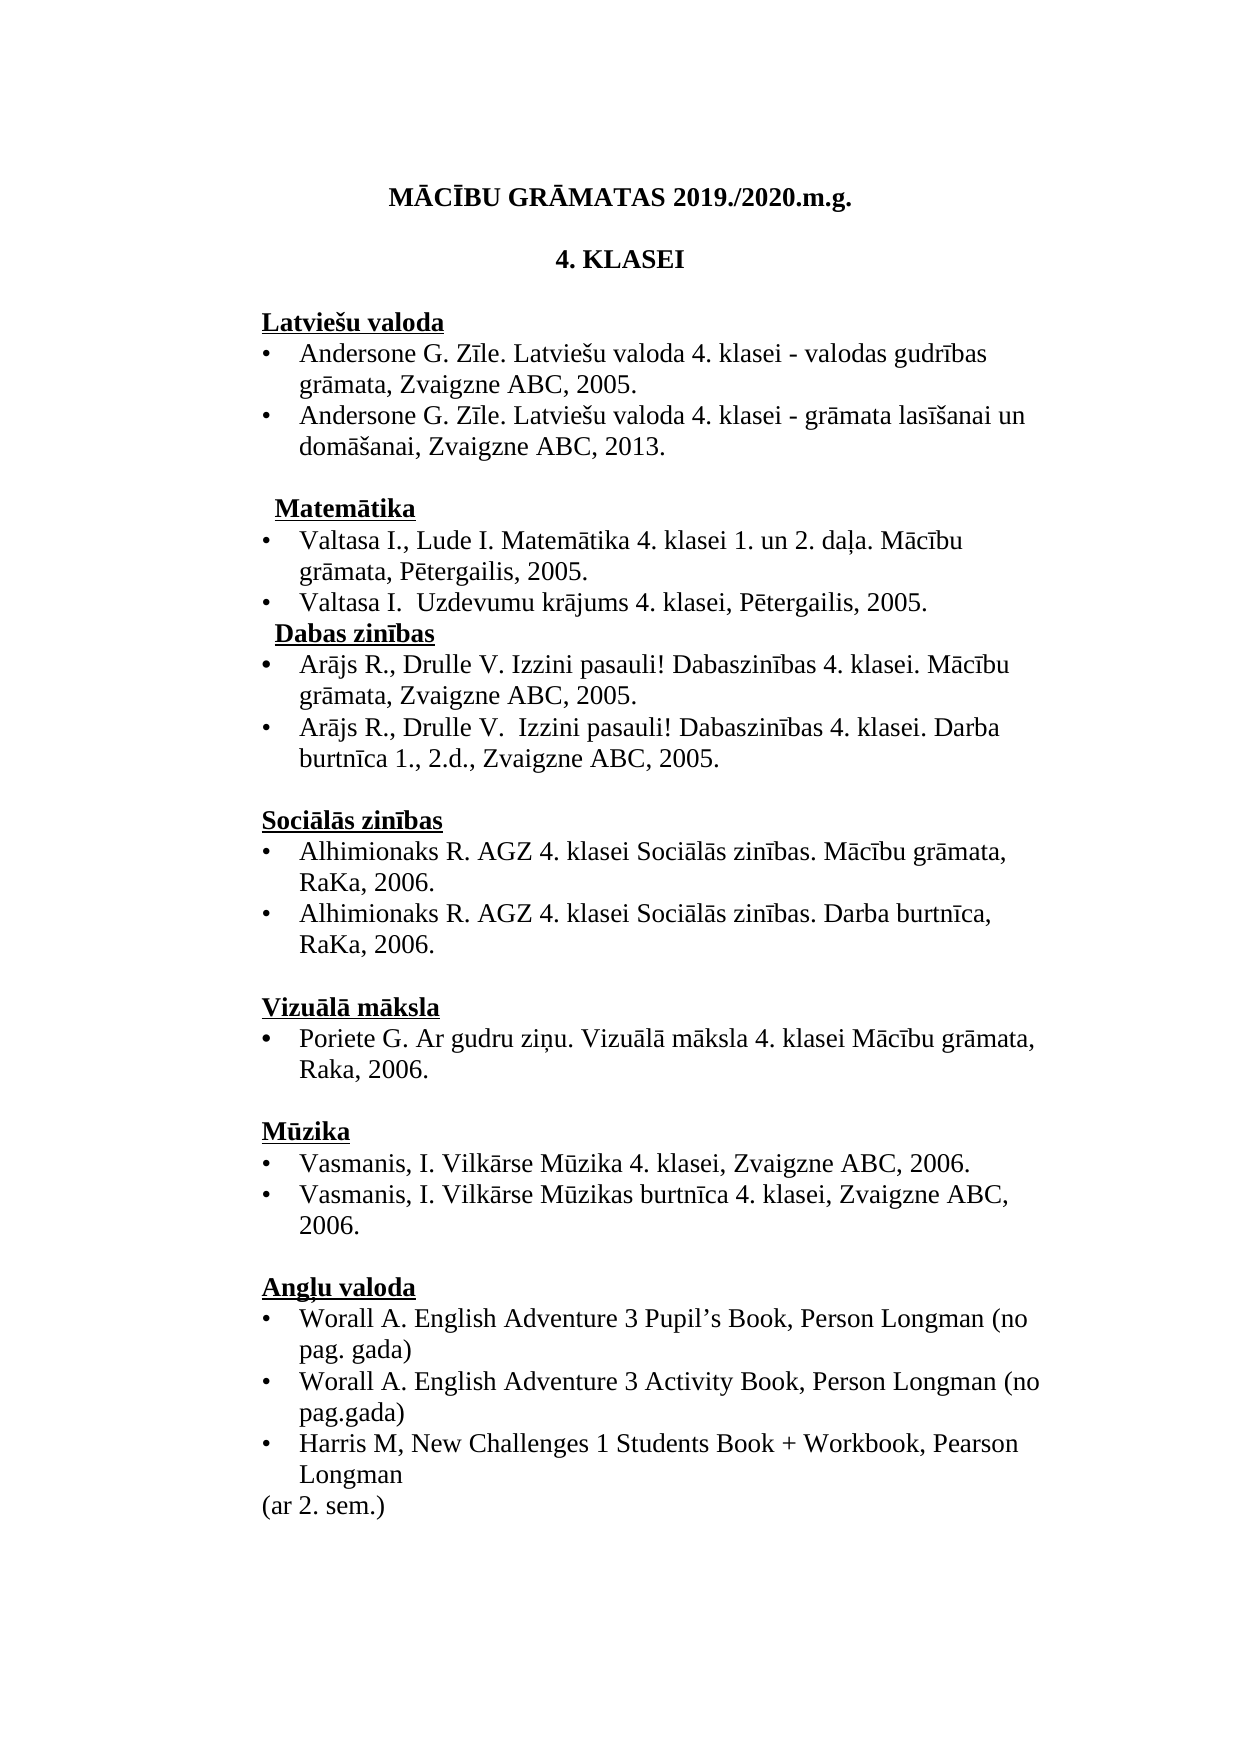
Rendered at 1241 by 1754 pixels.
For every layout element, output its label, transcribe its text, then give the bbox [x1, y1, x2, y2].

text Latviešu valoda [261, 306, 1053, 337]
list Vasmanis, I. Vilkārse Mūzikas burtnīca 4. klasei, Zvaigzne ABC, 2006. [261, 1178, 1053, 1240]
list Andersone G. Zīle. Latviešu valoda 4. klasei - grāmata lasīšanai un domāšanai, Zvaigzne ABC, 2013. [261, 399, 1053, 461]
list Valtasa I. Uzdevumu krājums 4. klasei, Pētergailis, 2005. [261, 586, 1053, 617]
list Arājs R., Drulle V. Izzini pasauli! Dabaszinības 4. klasei. Darba burtnīca 1., 2.d., Zvaigzne ABC, 2005. [261, 711, 1053, 773]
text Vizuālā māksla [261, 991, 1053, 1022]
list Worall A. English Adventure 3 Activity Book, Person Longman (no pag.gada) [261, 1365, 1053, 1427]
text Sociālās zinības [261, 804, 1053, 835]
text (ar 2. sem.) [187, 1489, 1053, 1520]
list Harris M, New Challenges 1 Students Book + Workbook, Pearson Longman [261, 1427, 1053, 1489]
text Mūzika [261, 1116, 1053, 1147]
list Worall A. English Adventure 3 Pupil’s Book, Person Longman (no pag. gada) [261, 1302, 1053, 1365]
list Arājs R., Drulle V. Izzini pasauli! Dabaszinības 4. klasei. Mācību grāmata, Zvaigzne ABC, 2005. [261, 648, 1053, 711]
list Alhimionaks R. AGZ 4. klasei Sociālās zinības. Mācību grāmata, RaKa, 2006. [261, 835, 1053, 897]
text Mācību grāmatas 2019./2020.m.g. [187, 181, 1053, 212]
text 4. klasei [187, 243, 1053, 274]
text Dabas zinības [274, 617, 1053, 648]
list Andersone G. Zīle. Latviešu valoda 4. klasei - valodas gudrības grāmata, Zvaigzne ABC, 2005. [261, 337, 1053, 399]
list Alhimionaks R. AGZ 4. klasei Sociālās zinības. Darba burtnīca, RaKa, 2006. [261, 897, 1053, 960]
list Valtasa I., Lude I. Matemātika 4. klasei 1. un 2. daļa. Mācību grāmata, Pētergailis, 2005. [261, 524, 1053, 586]
text Matemātika [274, 493, 1053, 524]
text Angļu valoda [261, 1271, 1053, 1302]
list Vasmanis, I. Vilkārse Mūzika 4. klasei, Zvaigzne ABC, 2006. [261, 1147, 1053, 1178]
list Poriete G. Ar gudru ziņu. Vizuālā māksla 4. klasei Mācību grāmata, Raka, 2006. [261, 1022, 1053, 1084]
